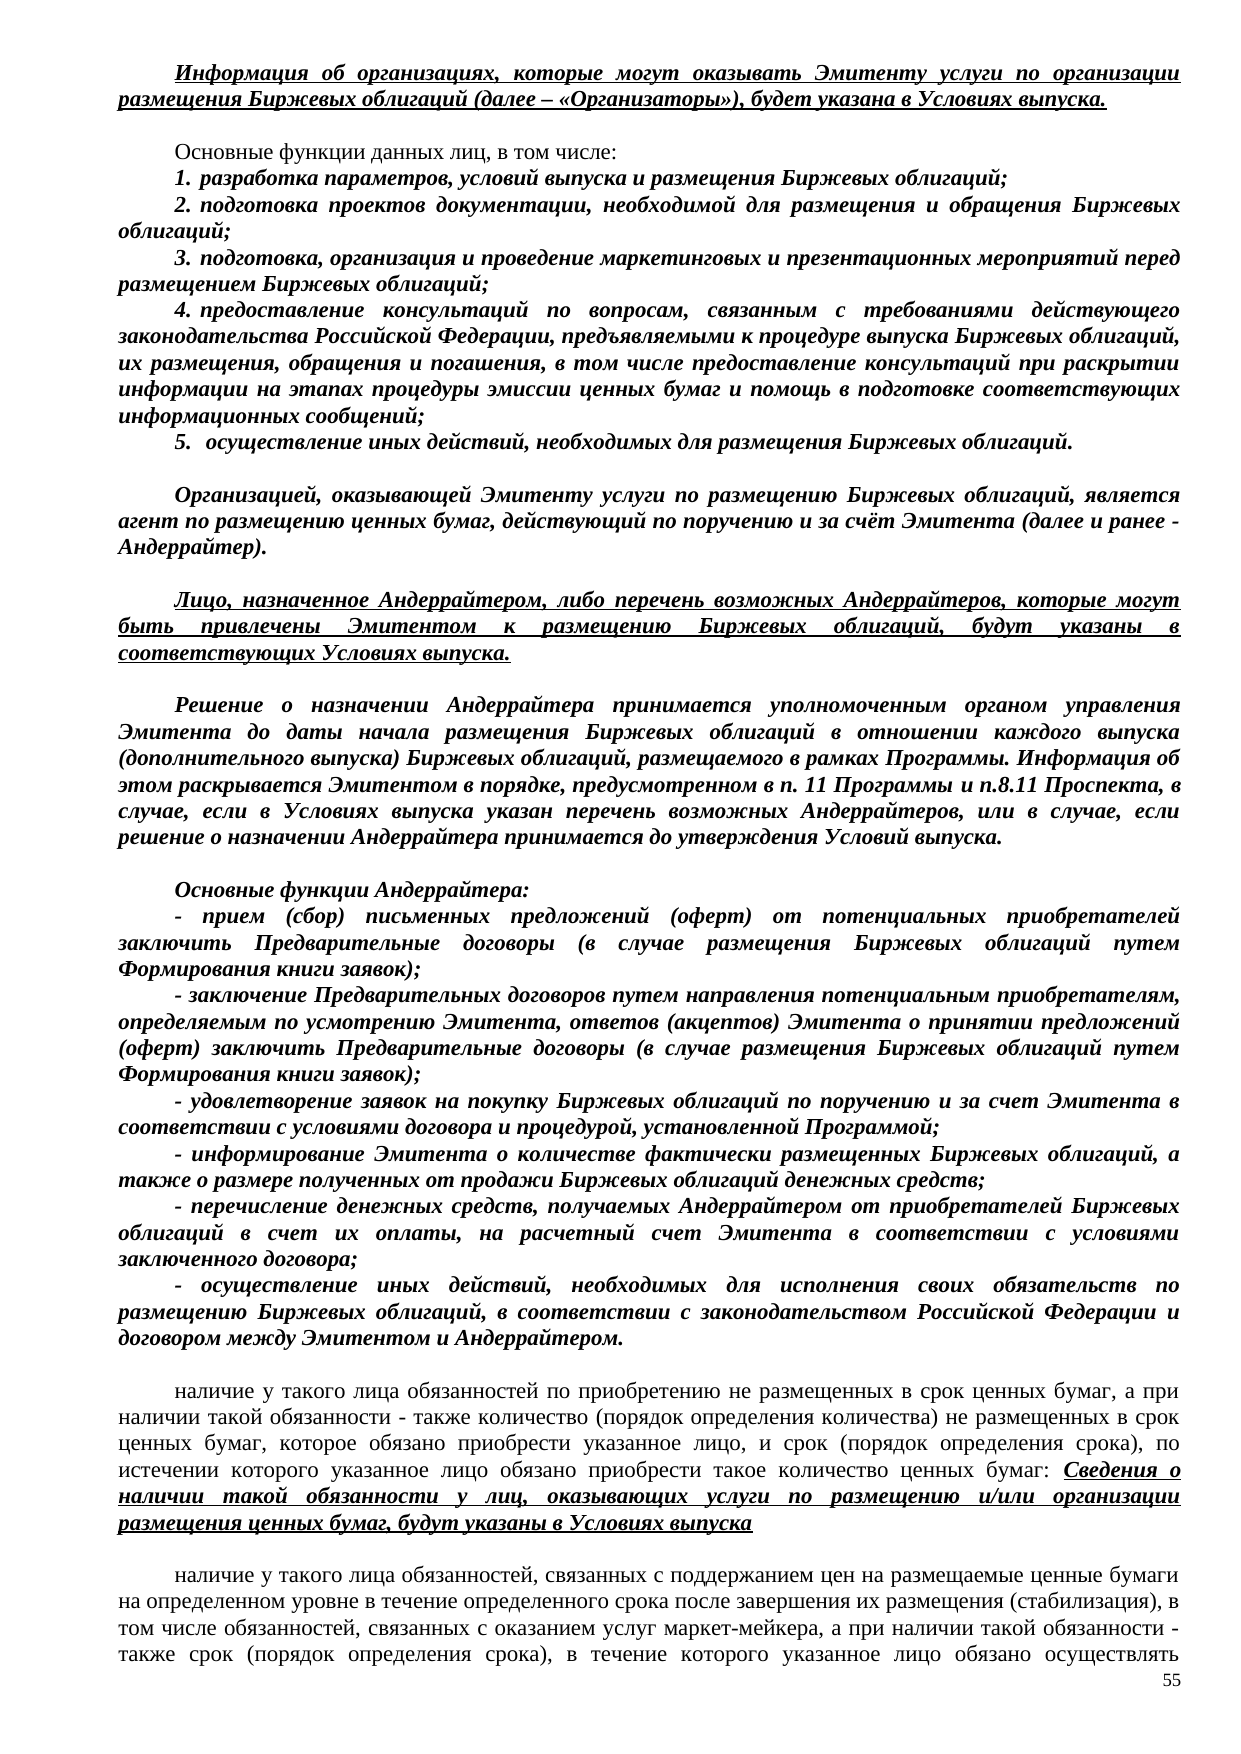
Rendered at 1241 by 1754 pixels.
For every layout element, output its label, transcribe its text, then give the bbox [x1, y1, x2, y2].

text Информация об организациях, которые могут оказывать Эмитенту услуги по организации размещения Биржевых облигаций (далее – «Организаторы»), будет указана в Условиях выпуска. [118, 59, 1181, 112]
text Основные функции Андеррайтера: [118, 876, 1181, 902]
text 2. подготовка проектов документации, необходимой для размещения и обращения Биржевых облигаций; [118, 191, 1181, 243]
text Решение о назначении Андеррайтера принимается уполномоченным органом управления Эмитента до даты начала размещения Биржевых облигаций в отношении каждого выпуска (дополнительного выпуска) Биржевых облигаций, размещаемого в рамках Программы. Информация об этом раскрывается Эмитентом в порядке, предусмотренном в п. 11 Программы и п.8.11 Проспекта, в случае, если в Условиях выпуска указан перечень возможных Андеррайтеров, или в случае, если решение о назначении Андеррайтера принимается до утверждения Условий выпуска. [118, 692, 1181, 850]
text 5. осуществление иных действий, необходимых для размещения Биржевых облигаций. [118, 428, 1181, 454]
text - прием (сбор) письменных предложений (оферт) от потенциальных приобретателей заключить Предварительные договоры (в случае размещения Биржевых облигаций путем Формирования книги заявок); [118, 902, 1181, 981]
text 1. разработка параметров, условий выпуска и размещения Биржевых облигаций; [118, 164, 1181, 191]
text - удовлетворение заявок на покупку Биржевых облигаций по поручению и за счет Эмитента в соответствии с условиями договора и процедурой, установленной Программой; [118, 1087, 1181, 1139]
text - заключение Предварительных договоров путем направления потенциальным приобретателям, определяемым по усмотрению Эмитента, ответов (акцептов) Эмитента о принятии предложений (оферт) заключить Предварительные договоры (в случае размещения Биржевых облигаций путем Формирования книги заявок); [118, 981, 1181, 1087]
text Организацией, оказывающей Эмитенту услуги по размещению Биржевых облигаций, является агент по размещению ценных бумаг, действующий по поручению и за счёт Эмитента (далее и ранее - Андеррайтер). [118, 481, 1181, 560]
text - перечисление денежных средств, получаемых Андеррайтером от приобретателей Биржевых облигаций в счет их оплаты, на расчетный счет Эмитента в соответствии с условиями заключенного договора; [118, 1192, 1181, 1271]
text Основные функции данных лиц, в том числе: [118, 138, 1181, 164]
text Лицо, назначенное Андеррайтером, либо перечень возможных Андеррайтеров, которые могут быть привлечены Эмитентом к размещению Биржевых облигаций, будут указаны в соответствующих Условиях выпуска. [118, 637, 1181, 665]
text - осуществление иных действий, необходимых для исполнения своих обязательств по размещению Биржевых облигаций, в соответствии с законодательством Российской Федерации и договором между Эмитентом и Андеррайтером. [118, 1271, 1181, 1350]
text Лицо, назначенное Андеррайтером, либо перечень возможных Андеррайтеров, которые могут быть привлечены Эмитентом к размещению Биржевых облигаций, будут указаны в соответствующих Условиях выпуска. [118, 586, 1181, 635]
text - информирование Эмитента о количестве фактически размещенных Биржевых облигаций, а также о размере полученных от продажи Биржевых облигаций денежных средств; [118, 1139, 1181, 1192]
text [118, 1561, 1181, 1667]
text 3. подготовка, организация и проведение маркетинговых и презентационных мероприятий перед размещением Биржевых облигаций; [118, 243, 1181, 296]
text 4. предоставление консультаций по вопросам, связанным с требованиями действующего законодательства Российской Федерации, предъявляемыми к процедуре выпуска Биржевых облигаций, их размещения, обращения и погашения, в том числе предоставление консультаций при раскрытии информации на этапах процедуры эмиссии ценных бумаг и помощь в подготовке соответствующих информационных сообщений; [118, 296, 1181, 428]
text наличие у такого лица обязанностей по приобретению не размещенных в срок ценных бумаг, а при наличии такой обязанности - также количество (порядок определения количества) не размещенных в срок ценных бумаг, которое обязано приобрести указанное лицо, и срок (порядок определения срока), по истечении которого указанное лицо обязано приобрести такое количество ценных бумаг: Сведения о наличии такой обязанности у лиц, оказывающих услуги по размещению и/или организации размещения ценных бумаг, будут указаны в Условиях выпуска [118, 1377, 1181, 1505]
